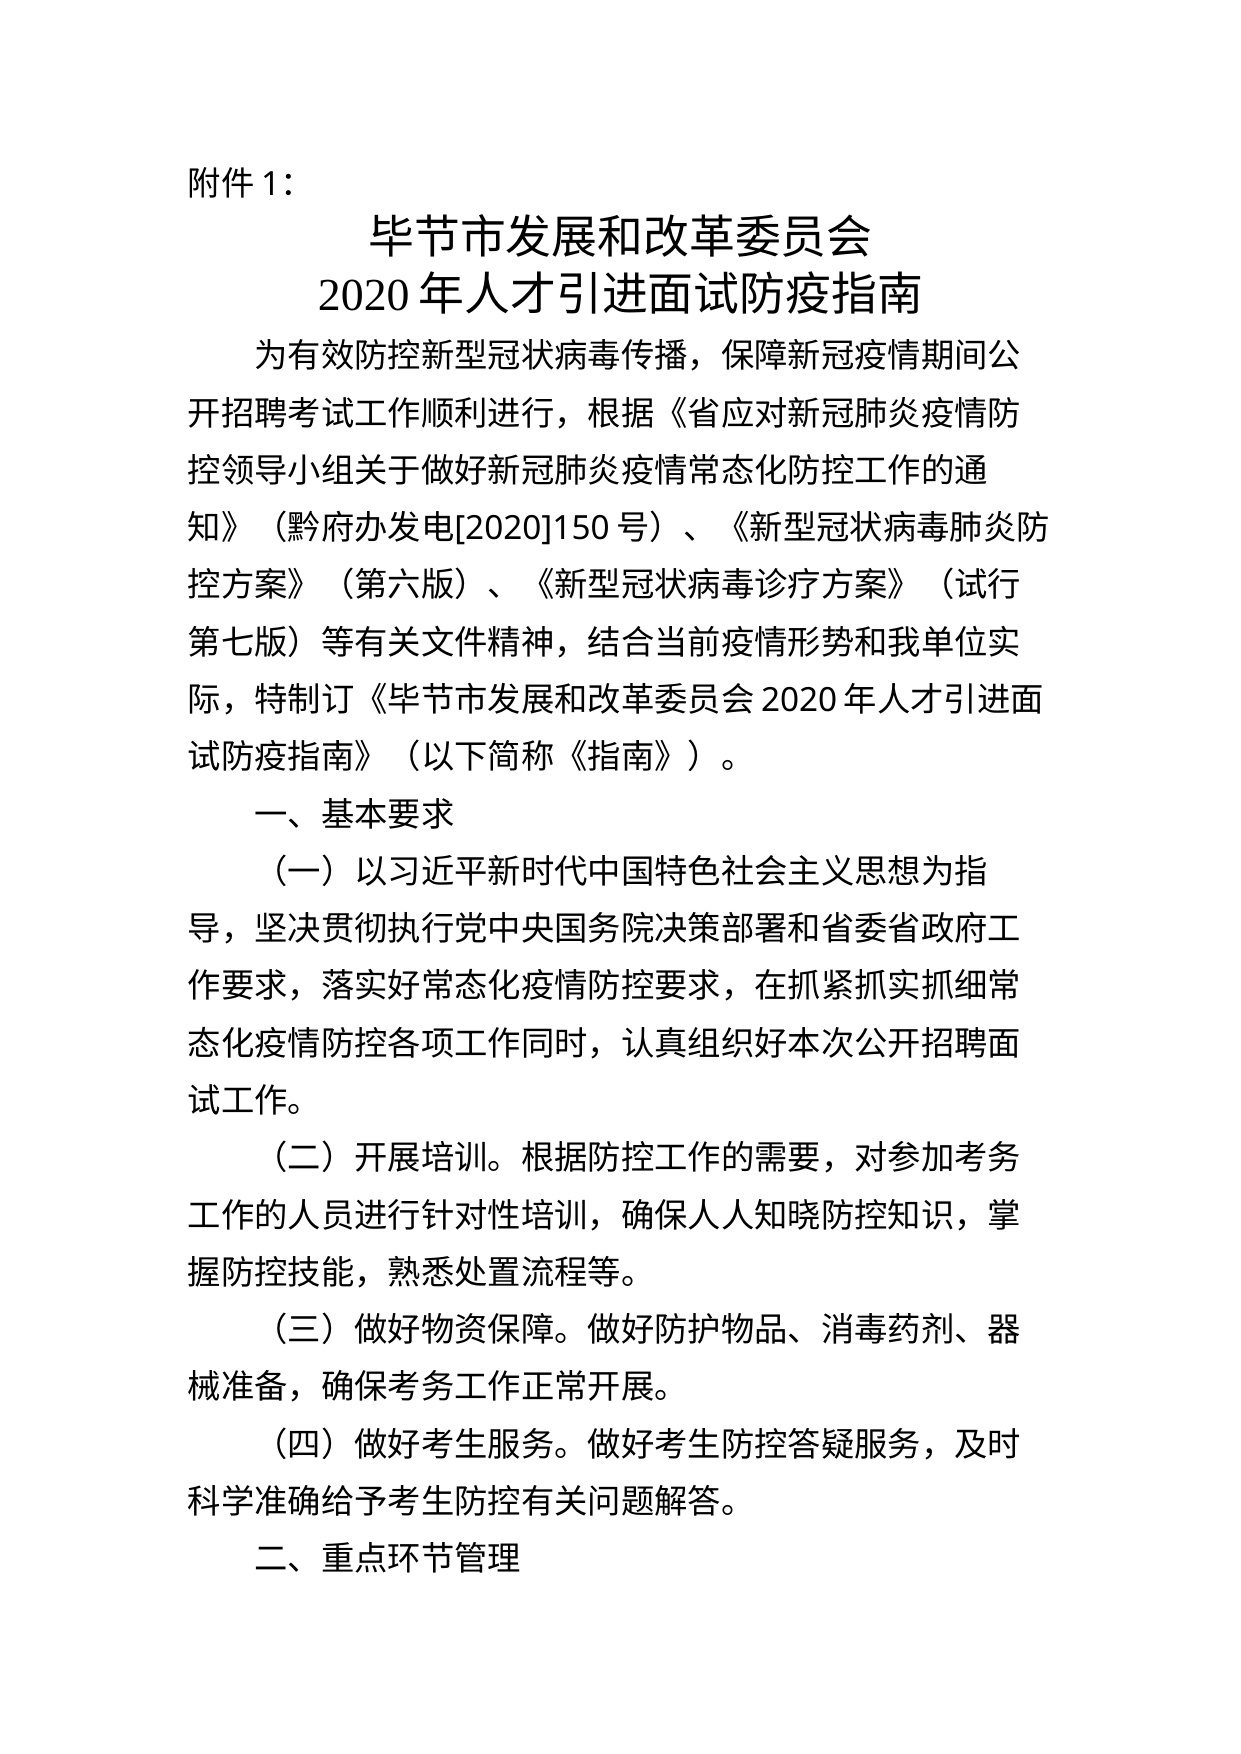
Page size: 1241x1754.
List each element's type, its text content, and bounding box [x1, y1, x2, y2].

text 为有效防控新型冠状病毒传播，保障新冠疫情期间公开招聘考试工作顺利进行，根据《省应对新冠肺炎疫情防控领导小组关于做好新冠肺炎疫情常态化防控工作的通知》（黔府办发电[2020]150号）、《新型冠状病毒肺炎防控方案》（第六版）、《新型冠状病毒诊疗方案》（试行第七版）等有关文件精神，结合当前疫情形势和我单位实际，特制订《毕节市发展和改革委员会2020年人才引进面试防疫指南》（以下简称《指南》）。 [187, 322, 1053, 780]
text （三）做好物资保障。做好防护物品、消毒药剂、器械准备，确保考务工作正常开展。 [187, 1296, 1053, 1410]
text （二）开展培训。根据防控工作的需要，对参加考务工作的人员进行针对性培训，确保人人知晓防控知识，掌握防控技能，熟悉处置流程等。 [187, 1124, 1053, 1296]
text 2020年人才引进面试防疫指南 [187, 264, 1053, 322]
text 附件1： [187, 150, 1053, 207]
text 毕节市发展和改革委员会 [187, 207, 1053, 264]
text 二、重点环节管理 [187, 1525, 1053, 1582]
text （四）做好考生服务。做好考生防控答疑服务，及时科学准确给予考生防控有关问题解答。 [187, 1410, 1053, 1525]
text 一、基本要求 [187, 780, 1053, 837]
text （一）以习近平新时代中国特色社会主义思想为指导，坚决贯彻执行党中央国务院决策部署和省委省政府工作要求，落实好常态化疫情防控要求，在抓紧抓实抓细常态化疫情防控各项工作同时，认真组织好本次公开招聘面试工作。 [187, 837, 1053, 1124]
